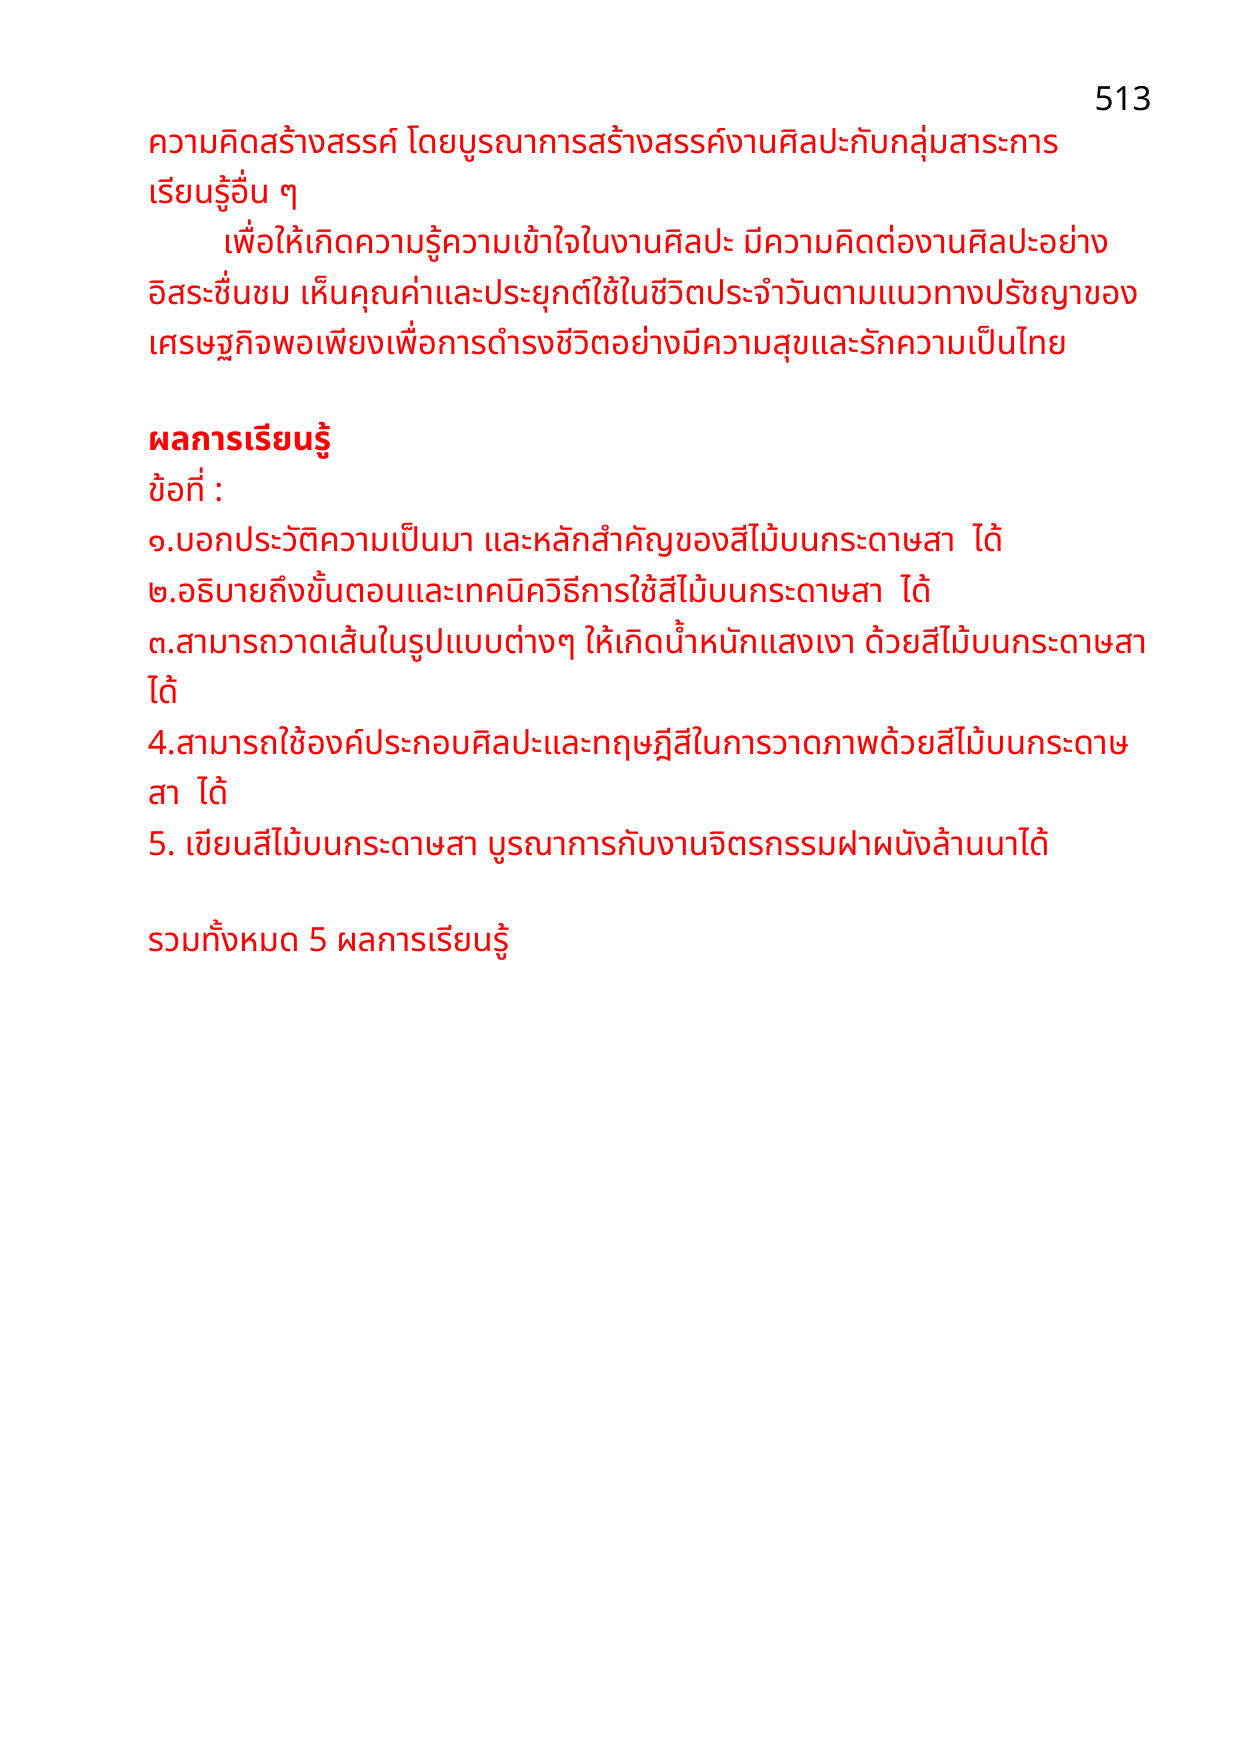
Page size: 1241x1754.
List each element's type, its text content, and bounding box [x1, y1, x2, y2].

text ๒.อธิบายถึงขั้นตอนและเทคนิควิธีการใช้สีไม้บนกระดาษสา ได้ [148, 567, 1152, 617]
text ข้อที่ : [148, 466, 1152, 516]
text เพื่อให้เกิดความรู้ความเข้าใจในงานศิลปะ มีความคิดต่องานศิลปะอย่างอิสระชื่นชม เห็นคุณค่าและประยุกต์ใช้ในชีวิตประจำวันตามแนวทางปรัชญาของเศรษฐกิจพอเพียงเพื่อการดำรงชีวิตอย่างมีความสุขและรักความเป็นไทย [148, 218, 1152, 370]
text ๑.บอกประวัติความเป็นมา และหลักสำคัญของสีไม้บนกระดาษสา ได้ [148, 516, 1152, 567]
text ๓.สามารถวาดเส้นในรูปแบบต่างๆ ให้เกิดน้ำหนักแสงเงา ด้วยสีไม้บนกระดาษสา ได้ [148, 617, 1152, 718]
text 4.สามารถใช้องค์ประกอบศิลปะและทฤษฎีสีในการวาดภาพด้วยสีไม้บนกระดาษสา ได้ [148, 718, 1152, 819]
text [148, 118, 1152, 218]
text 5. เขียนสีไม้บนกระดาษสา บูรณาการกับงานจิตรกรรมฝาผนังล้านนาได้ [148, 819, 1152, 870]
text รวมทั้งหมด 5 ผลการเรียนรู้ [148, 916, 1152, 966]
text ผลการเรียนรู้ [148, 415, 1152, 466]
